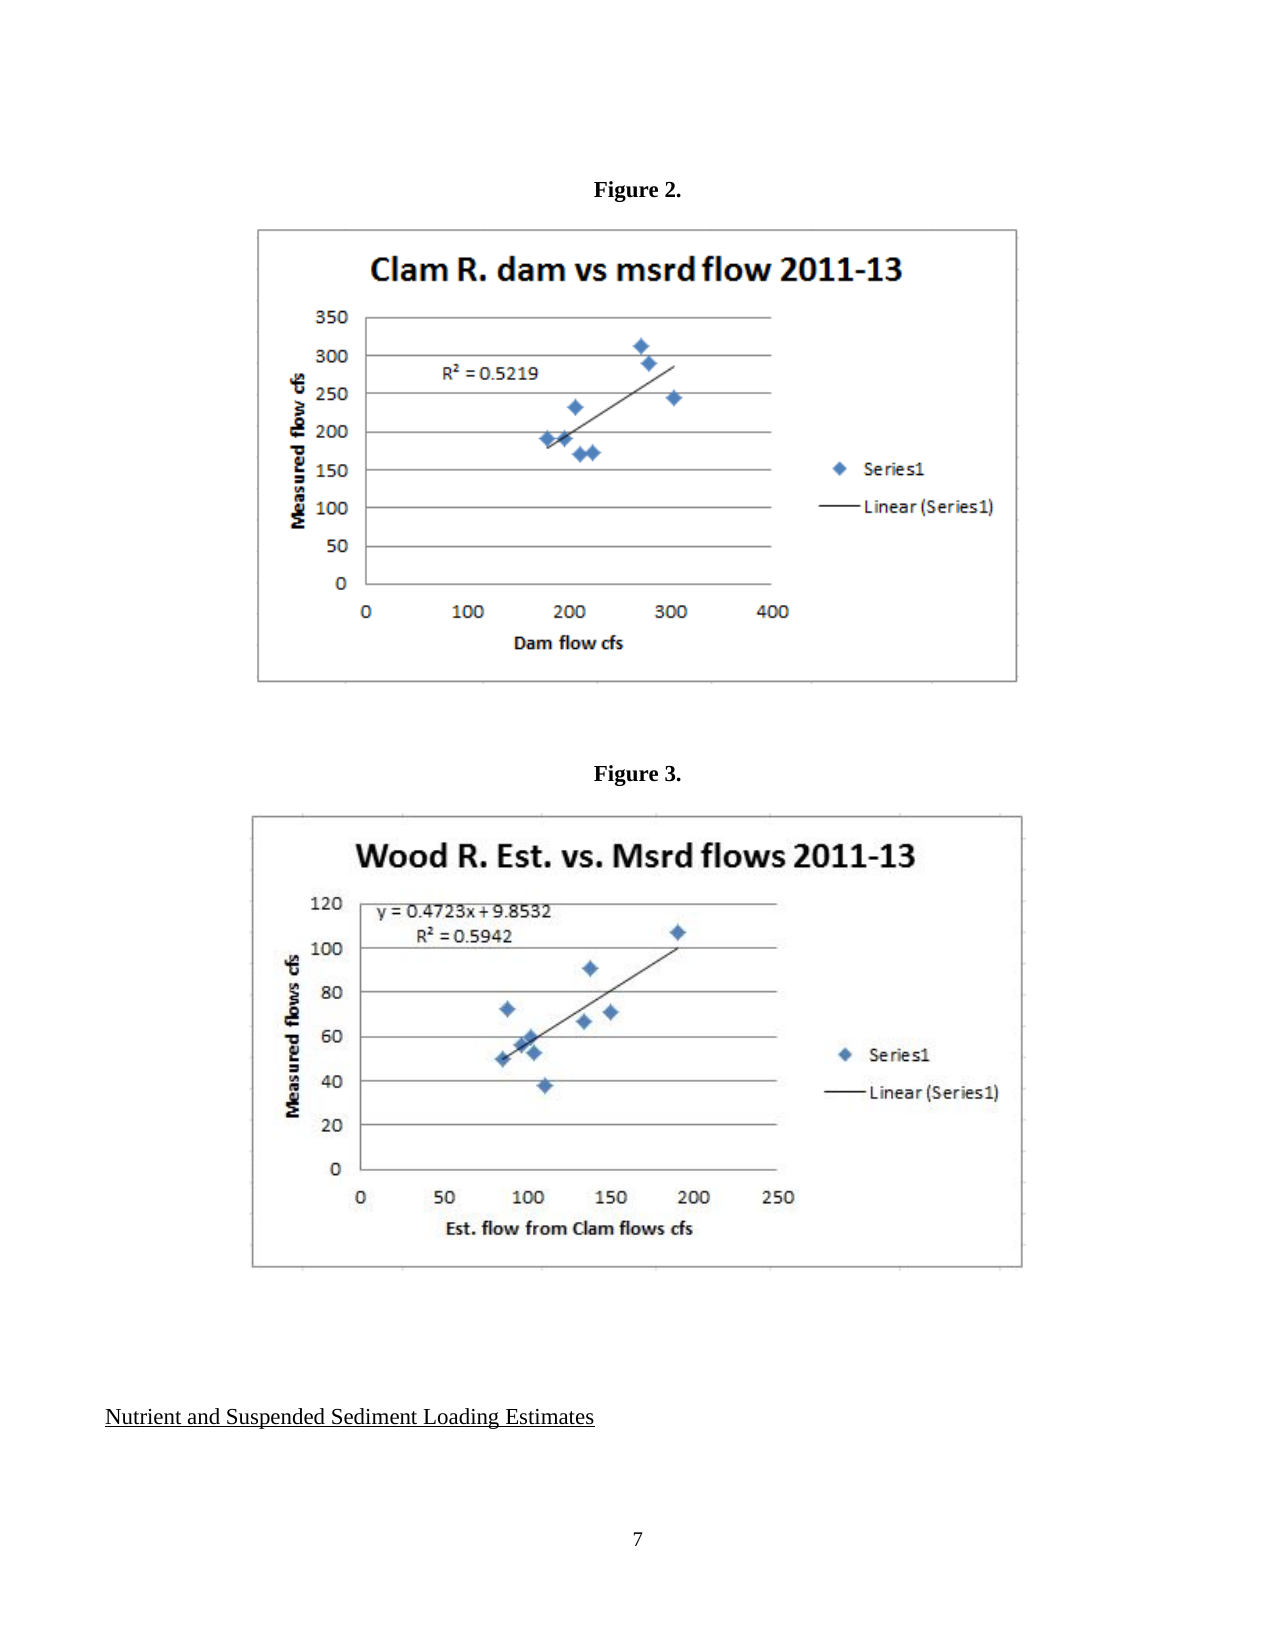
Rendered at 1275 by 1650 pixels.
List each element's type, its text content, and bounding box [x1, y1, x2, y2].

picture [249, 813, 1026, 1271]
text Figure 2. [105, 176, 1170, 203]
text Figure 3. [105, 761, 1170, 787]
picture [256, 229, 1019, 684]
text Nutrient and Suspended Sediment Loading Estimates [105, 1403, 1170, 1429]
